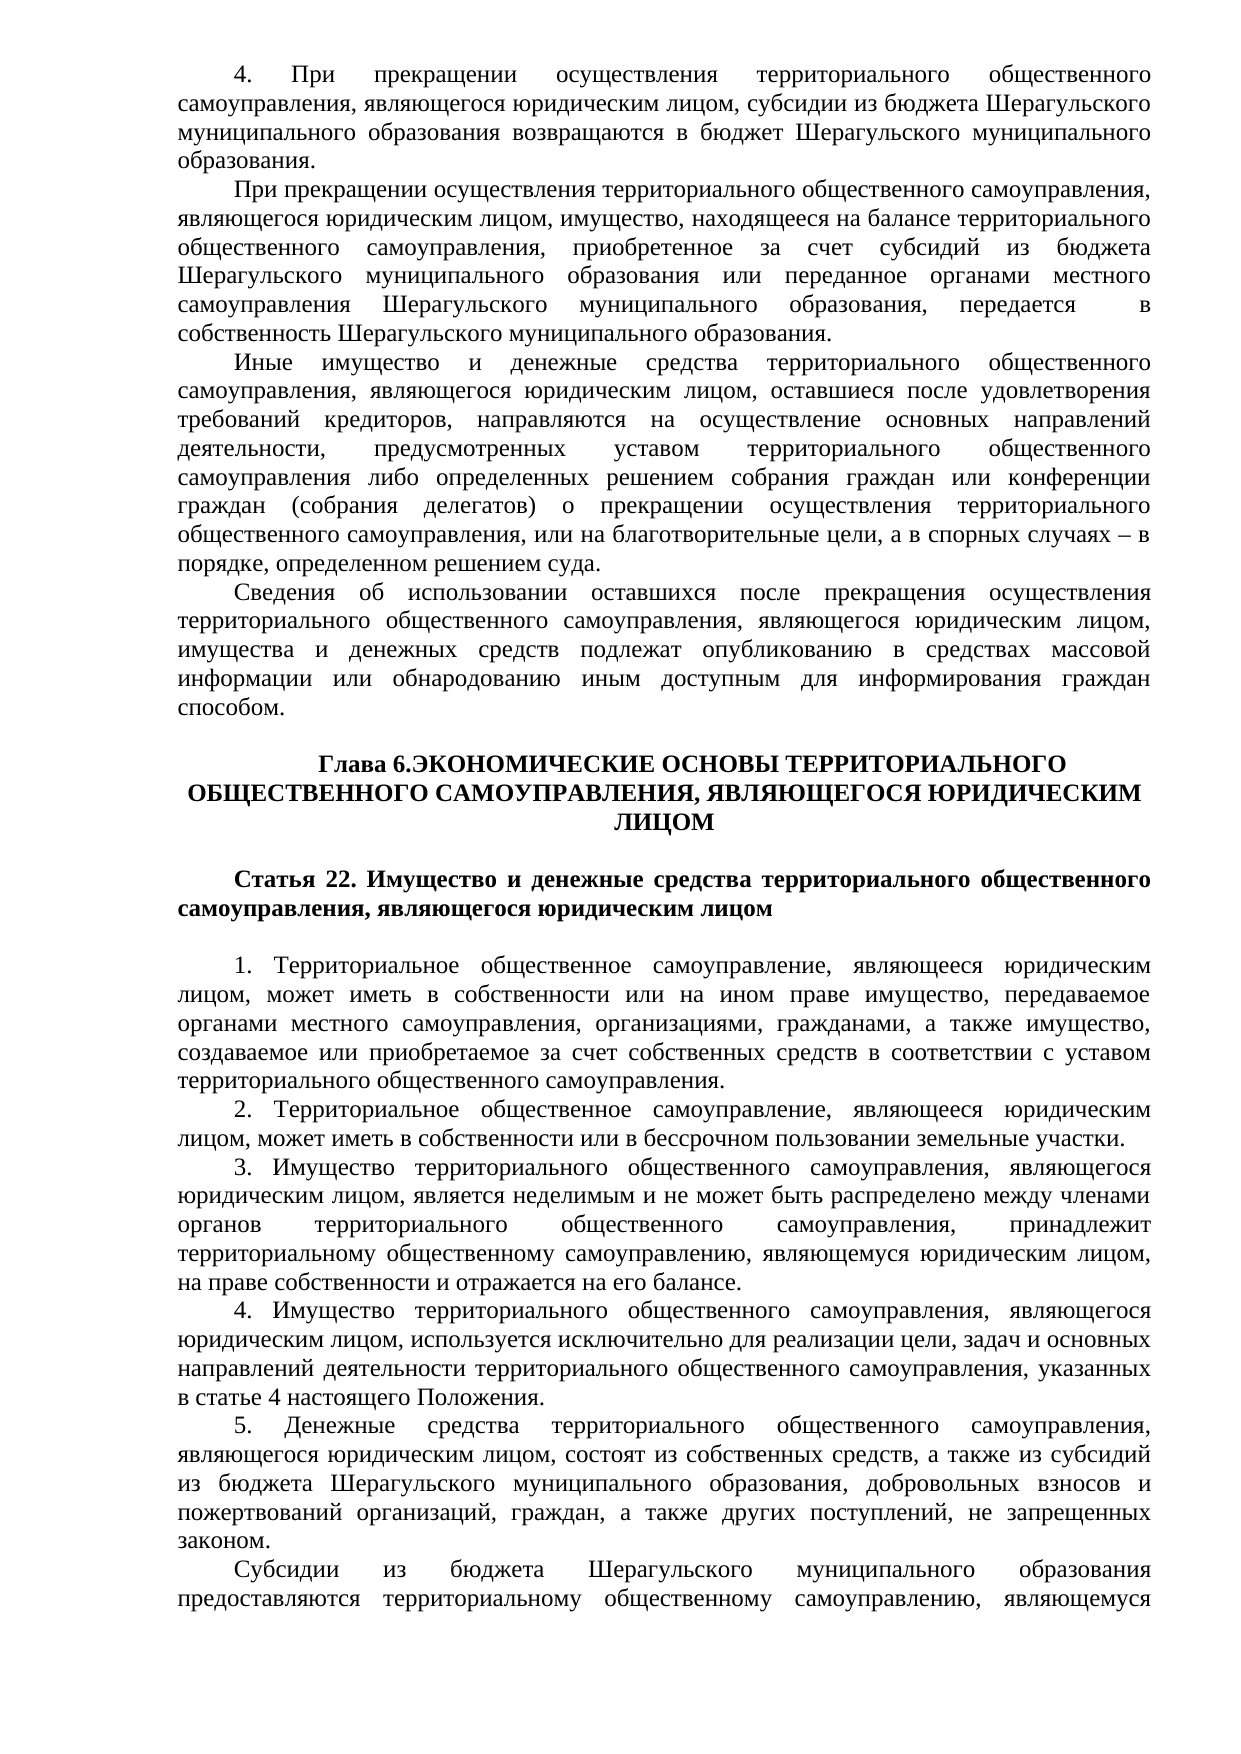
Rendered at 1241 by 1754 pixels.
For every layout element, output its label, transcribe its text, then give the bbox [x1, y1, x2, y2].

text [177, 1554, 1152, 1612]
text Глава 6.ЭКОНОМИЧЕСКИЕ ОСНОВЫ ТЕРРИТОРИАЛЬНОГО ОБЩЕСТВЕННОГО САМОУПРАВЛЕНИЯ, ЯВЛЯЮЩЕГОСЯ ЮРИДИЧЕСКИМ ЛИЦОМ [177, 749, 1152, 835]
text 2. Территориальное общественное самоуправление, являющееся юридическим лицом, может иметь в собственности или в бессрочном пользовании земельные участки. [177, 1094, 1152, 1152]
text 3. Имущество территориального общественного самоуправления, являющегося юридическим лицом, является неделимым и не может быть распределено между членами органов территориального общественного самоуправления, принадлежит территориальному общественному самоуправлению, являющемуся юридическим лицом, на праве собственности и отражается на его балансе. [177, 1152, 1152, 1295]
text 1. Территориальное общественное самоуправление, являющееся юридическим лицом, может иметь в собственности или на ином праве имущество, передаваемое органами местного самоуправления, организациями, гражданами, а также имущество, создаваемое или приобретаемое за счет собственных средств в соответствии с уставом территориального общественного самоуправления. [177, 950, 1152, 1094]
text Статья 22. Имущество и денежные средства территориального общественного самоуправления, являющегося юридическим лицом [177, 864, 1152, 922]
text 5. Денежные средства территориального общественного самоуправления, являющегося юридическим лицом, состоят из собственных средств, а также из субсидий из бюджета Шерагульского муниципального образования, добровольных взносов и пожертвований организаций, граждан, а также других поступлений, не запрещенных законом. [177, 1410, 1152, 1554]
text 4. Имущество территориального общественного самоуправления, являющегося юридическим лицом, используется исключительно для реализации цели, задач и основных направлений деятельности территориального общественного самоуправления, указанных в статье 4 настоящего Положения. [177, 1295, 1152, 1410]
text Сведения об использовании оставшихся после прекращения осуществления территориального общественного самоуправления, являющегося юридическим лицом, имущества и денежных средств подлежат опубликованию в средствах массовой информации или обнародованию иным доступным для информирования граждан способом. [177, 577, 1152, 720]
text При прекращении осуществления территориального общественного самоуправления, являющегося юридическим лицом, имущество, находящееся на балансе территориального общественного самоуправления, приобретенное за счет субсидий из бюджета Шерагульского муниципального образования или переданное органами местного самоуправления Шерагульского муниципального образования, передается в собственность Шерагульского муниципального образования. [177, 174, 1152, 347]
text 4. При прекращении осуществления территориального общественного самоуправления, являющегося юридическим лицом, субсидии из бюджета Шерагульского муниципального образования возвращаются в бюджет Шерагульского муниципального образования. [177, 59, 1152, 174]
text Иные имущество и денежные средства территориального общественного самоуправления, являющегося юридическим лицом, оставшиеся после удовлетворения требований кредиторов, направляются на осуществление основных направлений деятельности, предусмотренных уставом территориального общественного самоуправления либо определенных решением собрания граждан или конференции граждан (собрания делегатов) о прекращении осуществления территориального общественного самоуправления, или на благотворительные цели, а в спорных случаях – в порядке, определенном решением суда. [177, 347, 1152, 577]
